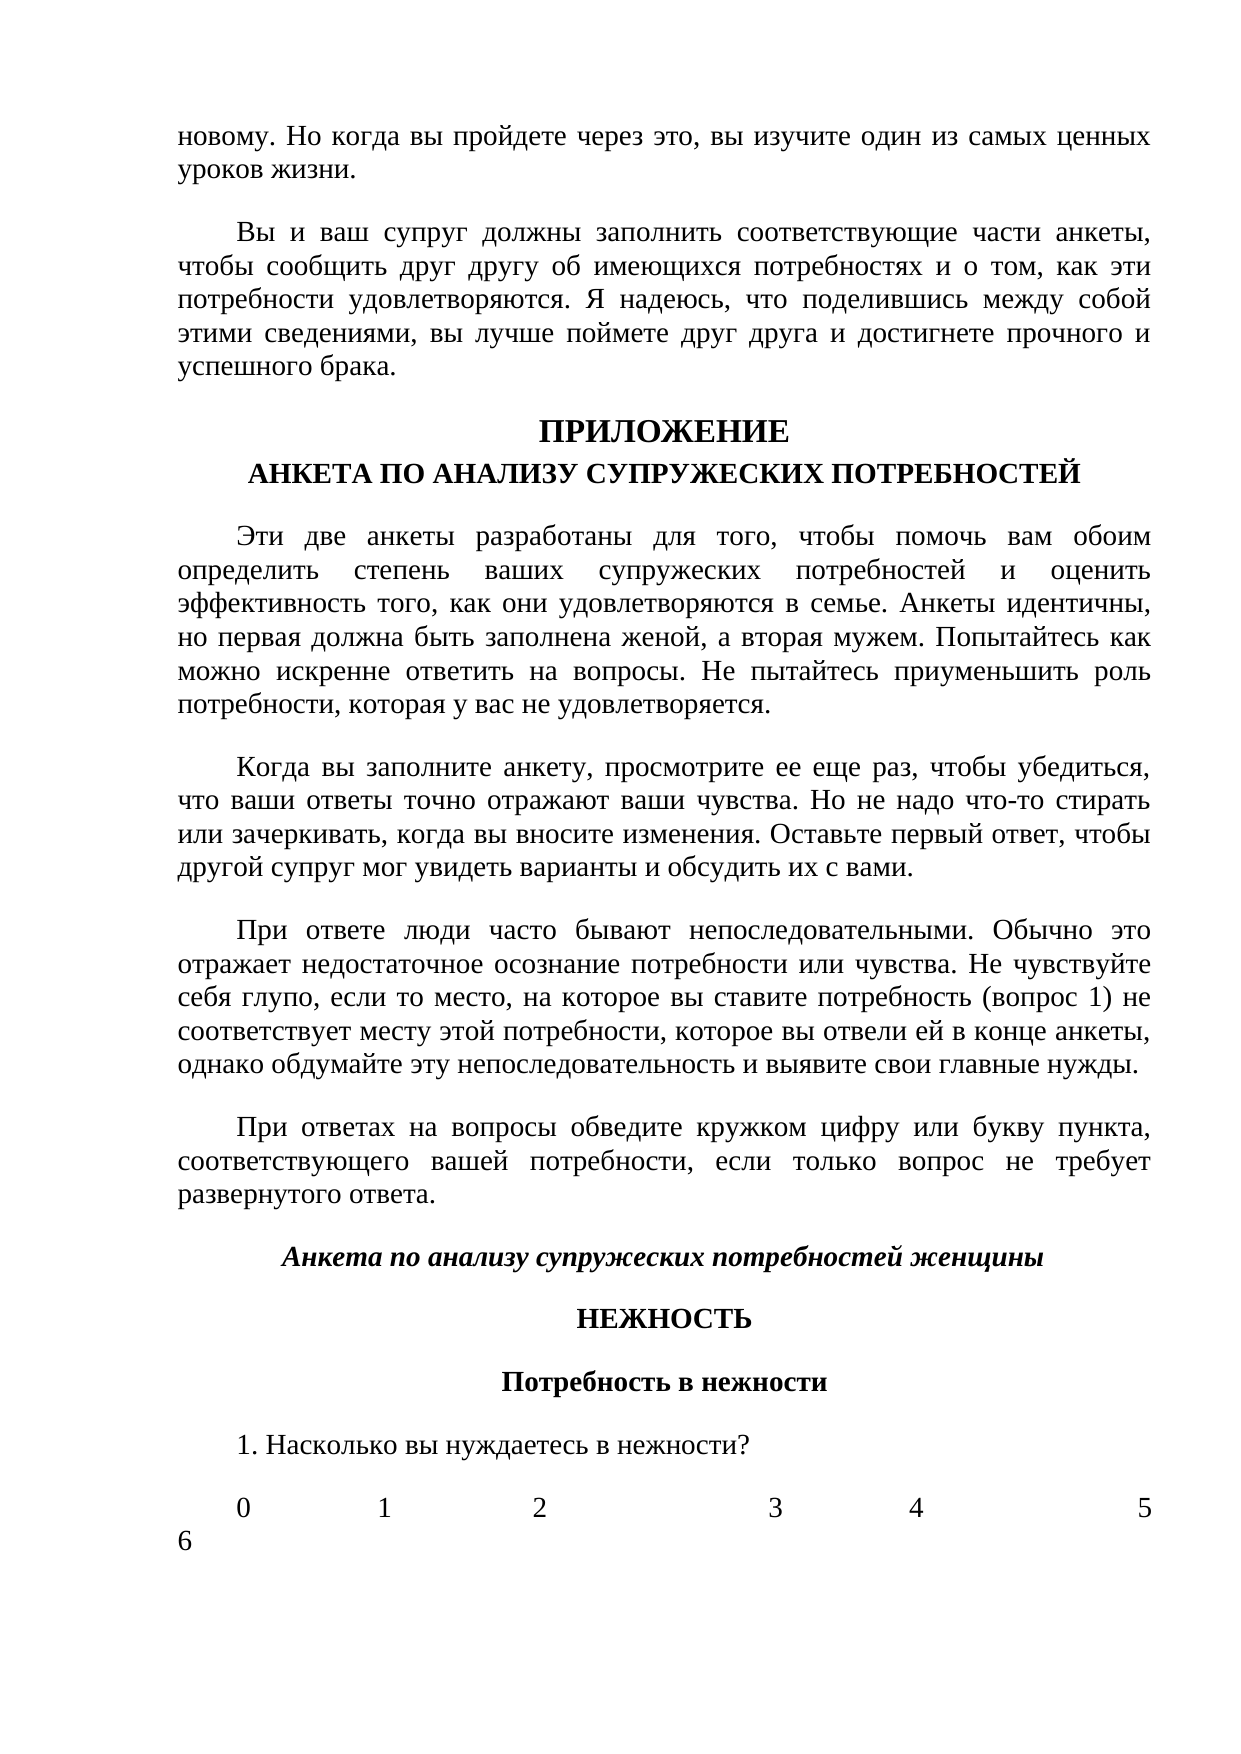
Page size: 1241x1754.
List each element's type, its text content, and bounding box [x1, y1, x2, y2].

subtitle ПРИЛОЖЕНИЕ [177, 411, 1152, 449]
text Эти две анкеты разработаны для того, чтобы помочь вам обоим определить степень ваших супружеских потребностей и оценить эффективность того, как они удовлетворяются в семье. Анкеты идентичны, но первая должна быть заполнена женой, а вторая мужем. Попытайтесь как можно искренне ответить на вопросы. Не пытайтесь приуменьшить роль потребности, которая у вас не удовлетворяется. [177, 518, 1152, 720]
text НЕЖНОСТЬ [177, 1302, 1152, 1335]
text Вы и ваш супруг должны заполнить соответствующие части анкеты, чтобы сообщить друг другу об имеющихся потребностях и о том, как эти потребности удовлетворяются. Я надеюсь, что поделившись между собой этими сведениями, вы лучше поймете друг друга и достигнете прочного и успешного брака. [177, 214, 1152, 382]
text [177, 118, 1152, 185]
text 0 1 2 3 4 5 6 [177, 1490, 1152, 1557]
text 1. Насколько вы нуждаетесь в нежности? [177, 1427, 1152, 1461]
subtitle АНКЕТА ПО АНАЛИЗУ СУПРУЖЕСКИХ ПОТРЕБНОСТЕЙ [177, 456, 1152, 489]
text При ответах на вопросы обведите кружком цифру или букву пункта, соответствующего вашей потребности, если только вопрос не требует развернутого ответа. [177, 1109, 1152, 1210]
subtitle Анкета по анализу супружеских потребностей женщины [177, 1239, 1152, 1272]
text При ответе люди часто бывают непоследовательными. Обычно это отражает недостаточное осознание потребности или чувства. Не чувствуйте себя глупо, если то место, на которое вы ставите потребность (вопрос 1) не соответствует месту этой потребности, которое вы отвели ей в конце анкеты, однако обдумайте эту непоследовательность и выявите свои главные нужды. [177, 912, 1152, 1080]
text Когда вы заполните анкету, просмотрите ее еще раз, чтобы убедиться, что ваши ответы точно отражают ваши чувства. Но не надо что-то стирать или зачеркивать, когда вы вносите изменения. Оставьте первый ответ, чтобы другой супруг мог увидеть варианты и обсудить их с вами. [177, 749, 1152, 883]
text Потребность в нежности [177, 1364, 1152, 1398]
